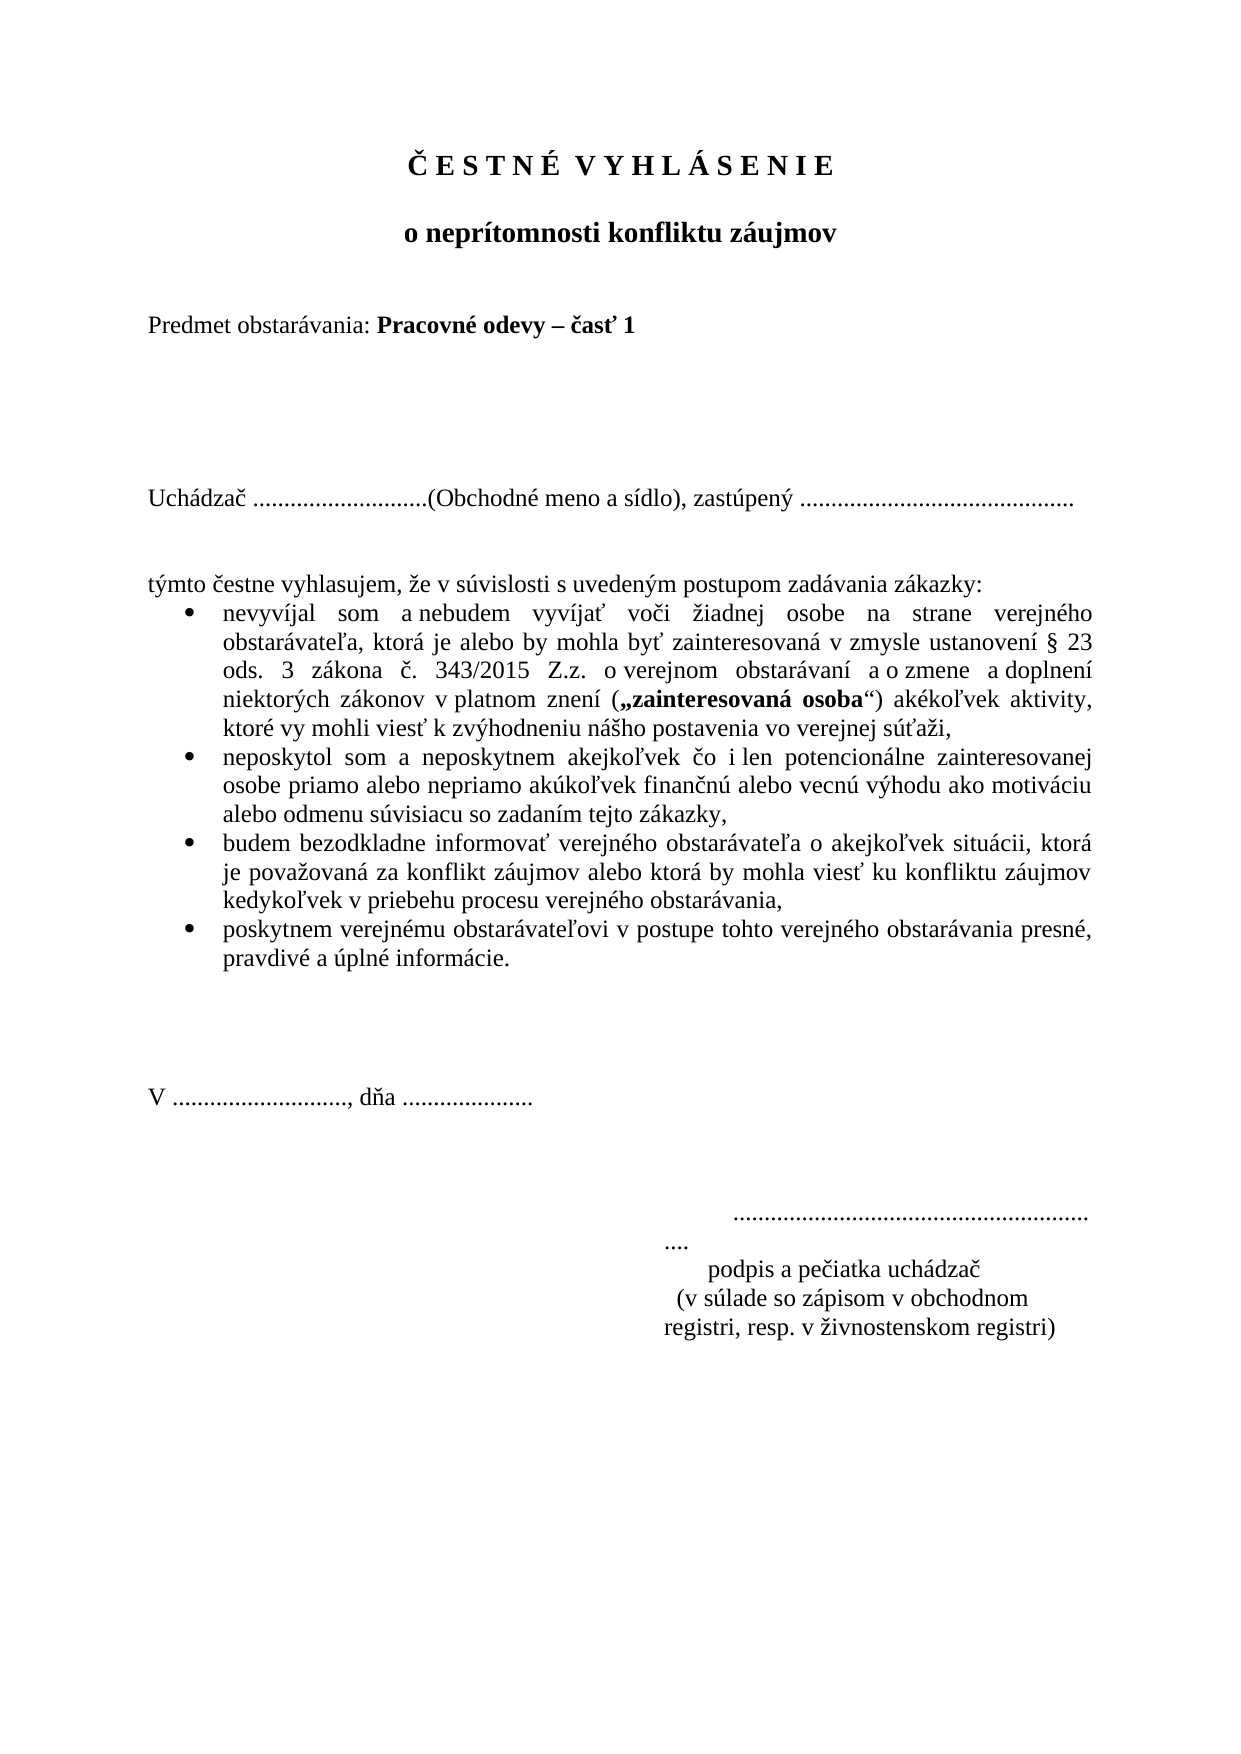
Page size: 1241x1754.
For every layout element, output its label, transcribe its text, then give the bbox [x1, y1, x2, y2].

text V ............................, dňa ..................... [148, 1082, 1093, 1111]
text týmto čestne vyhlasujem, že v súvislosti s uvedeným postupom zadávania zákazky: [148, 569, 1093, 598]
list poskytnem verejnému obstarávateľovi v postupe tohto verejného obstarávania presné, pravdivé a úplné informácie. [185, 914, 1093, 972]
text o neprítomnosti konfliktu záujmov [148, 215, 1093, 248]
text (v súlade so zápisom v obchodnom registri, resp. v živnostenskom registri) [664, 1283, 1093, 1341]
text ............................................................. [664, 1197, 1093, 1254]
text Č E S T N É V Y H L Á S E N I E [148, 148, 1093, 181]
text podpis a pečiatka uchádzač [664, 1254, 1093, 1283]
list neposkytol som a neposkytnem akejkoľvek čo i len potencionálne zainteresovanej osobe priamo alebo nepriamo akúkoľvek finančnú alebo vecnú výhodu ako motiváciu alebo odmenu súvisiacu so zadaním tejto zákazky, [185, 742, 1093, 828]
text Predmet obstarávania: Pracovné odevy – časť 1 [148, 311, 1093, 339]
list budem bezodkladne informovať verejného obstarávateľa o akejkoľvek situácii, ktorá je považovaná za konflikt záujmov alebo ktorá by mohla viesť ku konfliktu záujmov kedykoľvek v priebehu procesu verejného obstarávania, [185, 828, 1093, 914]
list nevyvíjal som a nebudem vyvíjať voči žiadnej osobe na strane verejného obstarávateľa, ktorá je alebo by mohla byť zainteresovaná v zmysle ustanovení § 23 ods. 3 zákona č. 343/2015 Z.z. o verejnom obstarávaní a o zmene a doplnení niektorých zákonov v platnom znení („zainteresovaná osoba“) akékoľvek aktivity, ktoré vy mohli viesť k zvýhodneniu nášho postavenia vo verejnej súťaži, [185, 598, 1093, 742]
text Uchádzač ............................(Obchodné meno a sídlo), zastúpený ............................................ [148, 483, 1093, 512]
